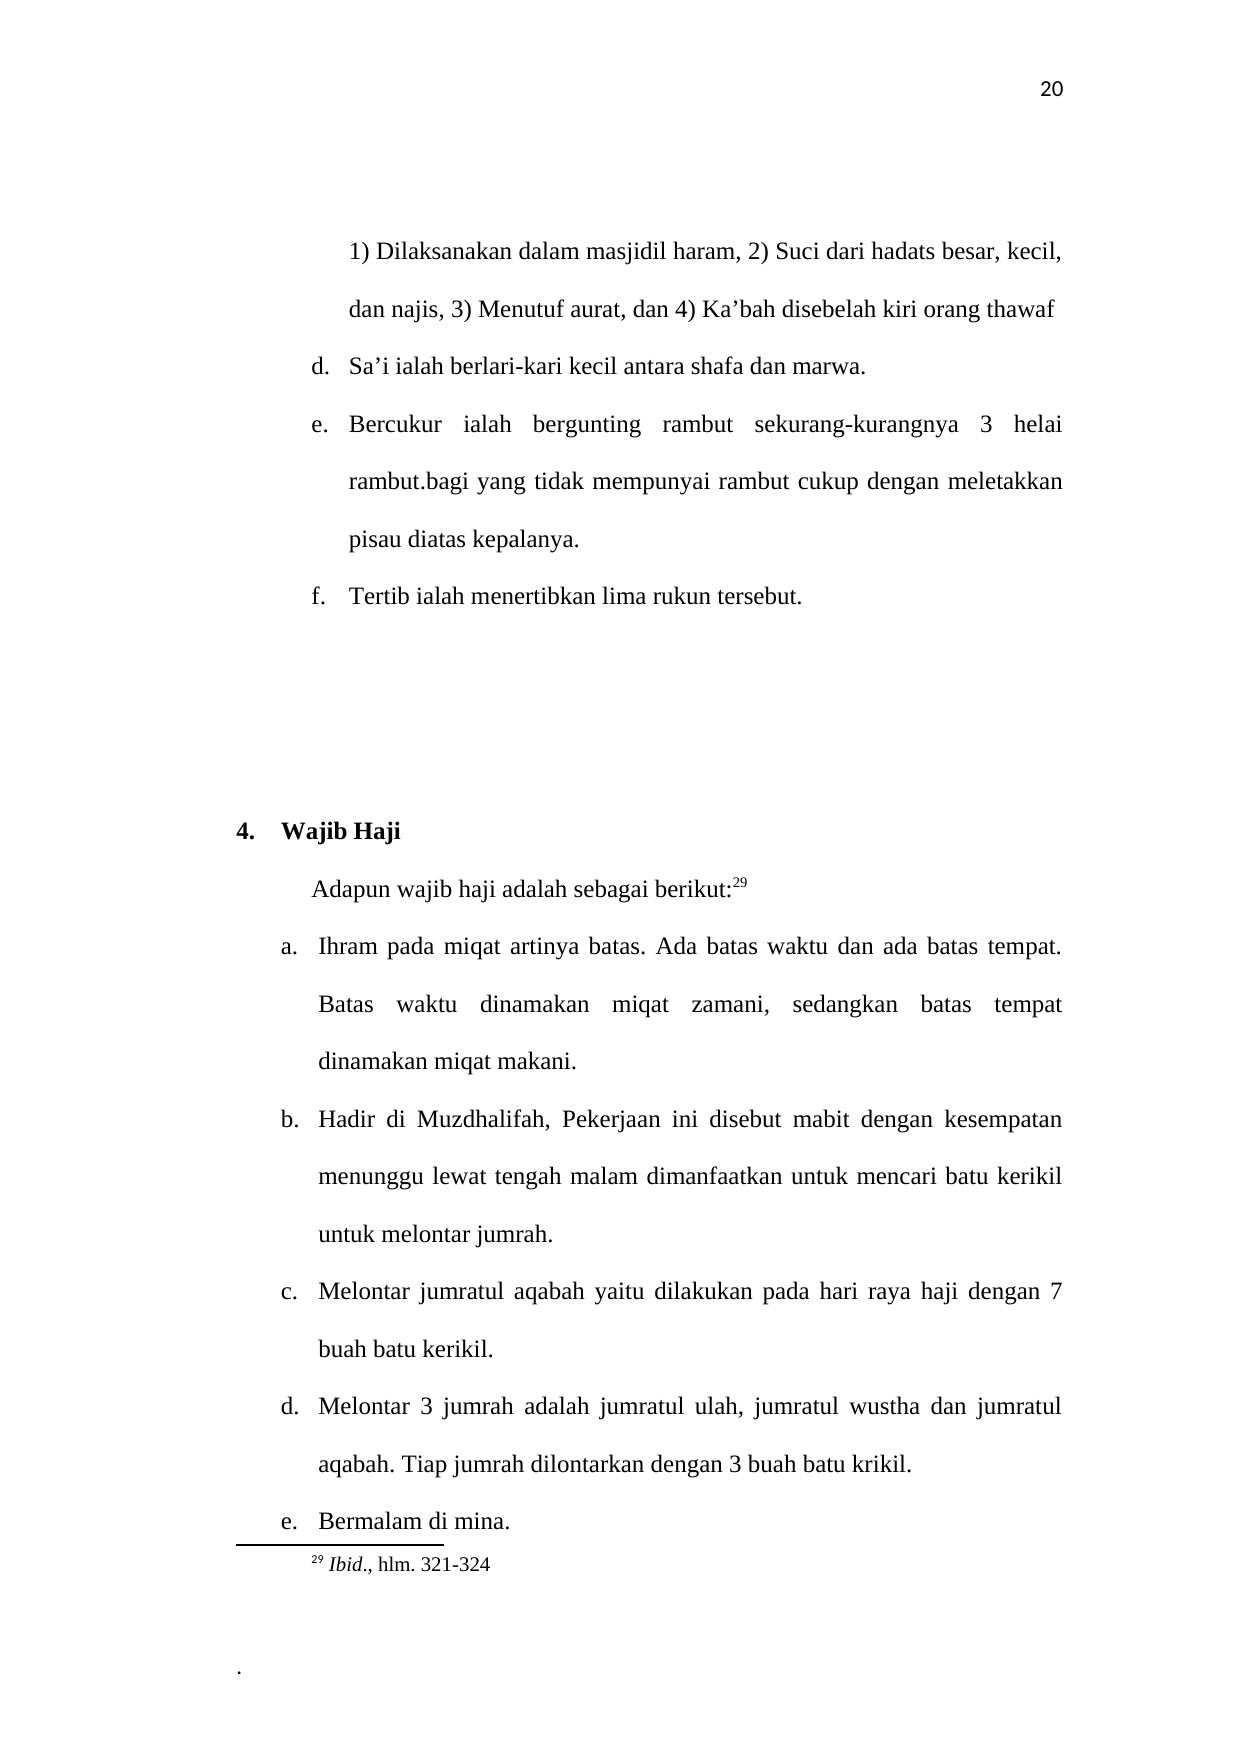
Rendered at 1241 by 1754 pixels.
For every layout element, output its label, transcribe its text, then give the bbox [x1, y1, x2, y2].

list Bercukur ialah bergunting rambut sekurang-kurangnya 3 helai rambut.bagi yang tidak mempunyai rambut cukup dengan meletakkan pisau diatas kepalanya. [311, 409, 1063, 552]
list Melontar jumratul aqabah yaitu dilakukan pada hari raya haji dengan 7 buah batu kerikil. [281, 1276, 1063, 1362]
list Sa’i ialah berlari-kari kecil antara shafa dan marwa. [311, 351, 1063, 380]
list Adapun wajib haji adalah sebagai berikut: [281, 874, 1063, 902]
list Melontar 3 jumrah adalah jumratul ulah, jumratul wustha dan jumratul aqabah. Tiap jumrah dilontarkan dengan 3 buah batu krikil. [281, 1391, 1063, 1477]
list Wajib Haji [236, 816, 1063, 845]
list Ihram pada miqat artinya batas. Ada batas waktu dan ada batas tempat. Batas waktu dinamakan miqat zamani, sedangkan batas tempat dinamakan miqat makani. [281, 931, 1063, 1075]
list Tertib ialah menertibkan lima rukun tersebut. [311, 581, 1063, 610]
list Bermalam di mina. [281, 1506, 1063, 1535]
list Hadir di Muzdhalifah, Pekerjaan ini disebut mabit dengan kesempatan menunggu lewat tengah malam dimanfaatkan untuk mencari batu kerikil untuk melontar jumrah. [281, 1104, 1063, 1247]
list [311, 236, 1063, 322]
